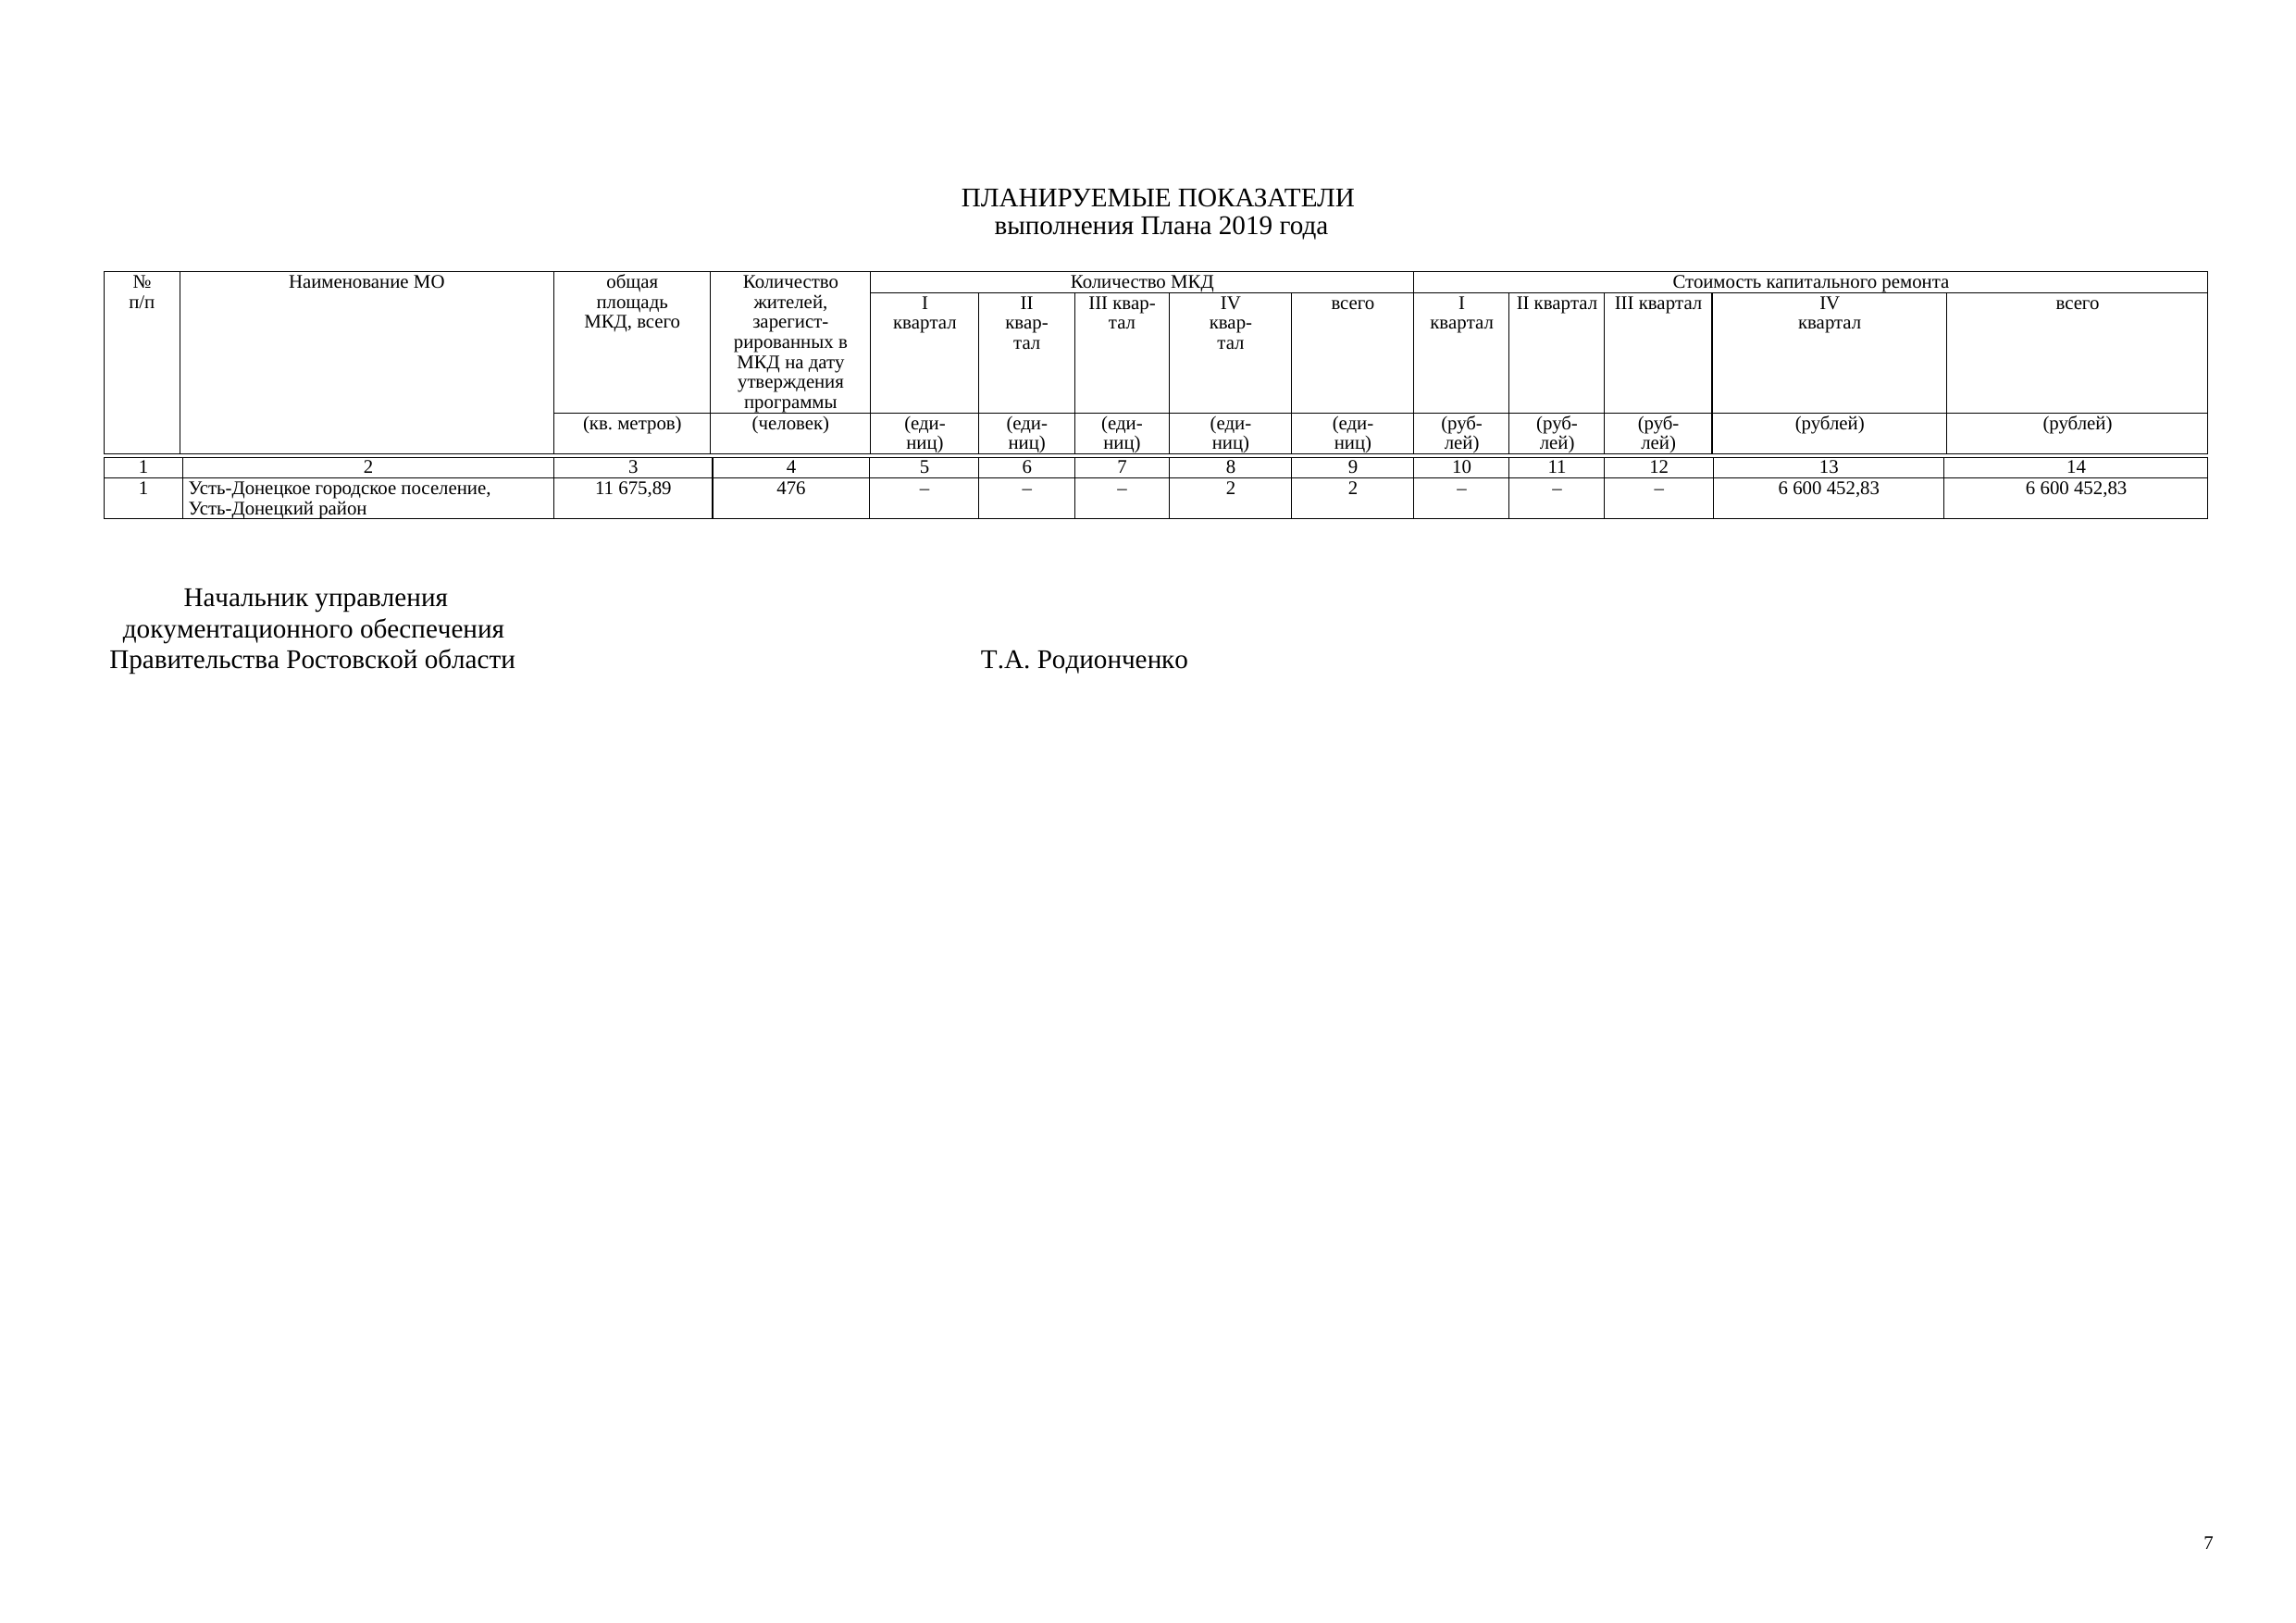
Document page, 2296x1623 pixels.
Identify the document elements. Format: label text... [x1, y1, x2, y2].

table_cell 2 [1292, 478, 1413, 518]
table_header Стоимость капитального ремонта [1414, 272, 2207, 292]
table_cell (еди- ниц) [1292, 414, 1413, 453]
table_cell III квартал [1075, 293, 1169, 413]
table_header № п/п [105, 272, 180, 453]
text документационного обеспечения [109, 613, 2214, 644]
table_cell (человек) [711, 414, 870, 453]
table_cell I квартал [1414, 293, 1508, 413]
table_header 14 [1944, 458, 2207, 477]
table_cell 1 [105, 478, 182, 518]
table_cell 11 675,89 [554, 478, 712, 518]
text Правительства Ростовской области Т.А. Родионченко [109, 644, 2214, 675]
table_header 9 [1292, 458, 1413, 477]
table_header 12 [1605, 458, 1713, 477]
table_cell всего [1947, 293, 2207, 413]
table_header 5 [870, 458, 978, 477]
table_cell – [1509, 478, 1604, 518]
table_cell (руб- лей) [1509, 414, 1604, 453]
table_cell II квар- тал [979, 293, 1074, 413]
table_header 1 [105, 458, 182, 477]
text Начальник управления [109, 581, 2214, 613]
table_cell (еди- ниц) [1075, 414, 1169, 453]
table_cell (руб- лей) [1605, 414, 1711, 453]
table_header 2 [183, 458, 553, 477]
table_cell (рублей) [1947, 414, 2207, 453]
table_cell – [979, 478, 1074, 518]
table_header Количество жителей, зарегист-рированных в МКД на дату утверждения программы [711, 272, 870, 413]
text ПЛАНИРУЕМЫЕ ПОКАЗАТЕЛИ выполнения Плана 2019 года [109, 184, 2214, 241]
table_header 7 [1075, 458, 1169, 477]
table_cell (еди- ниц) [1170, 414, 1291, 453]
table_header 4 [714, 458, 869, 477]
table_cell – [1414, 478, 1508, 518]
table_cell – [870, 478, 978, 518]
table_cell (кв. метров) [554, 414, 710, 453]
table_header 3 [554, 458, 712, 477]
table_header общая площадь МКД, всего [554, 272, 710, 413]
table_cell III квартал [1605, 293, 1711, 413]
table_cell 6 600 452,83 [1944, 478, 2207, 518]
table_cell (еди- ниц) [871, 414, 978, 453]
table_header 8 [1170, 458, 1291, 477]
table_cell 2 [1170, 478, 1291, 518]
table_header 6 [979, 458, 1074, 477]
table_header 11 [1509, 458, 1604, 477]
table_cell IV квар- тал [1170, 293, 1291, 413]
table_cell (руб- лей) [1414, 414, 1508, 453]
table_cell всего [1292, 293, 1413, 413]
table_cell (еди- ниц) [979, 414, 1074, 453]
table_header Наименование МО [180, 272, 553, 453]
table_cell – [1075, 478, 1169, 518]
table_cell IV квартал [1713, 293, 1946, 413]
table_cell (рублей) [1713, 414, 1946, 453]
table_cell Усть-Донецкое городское поселение, Усть-Донецкий район [183, 478, 553, 518]
table_cell I квартал [871, 293, 978, 413]
table_header 13 [1714, 458, 1943, 477]
table_cell 476 [714, 478, 869, 518]
table_cell II квартал [1509, 293, 1604, 413]
table_cell 6 600 452,83 [1714, 478, 1943, 518]
table_header Количество МКД [871, 272, 1413, 292]
table_header 10 [1414, 458, 1508, 477]
table_cell – [1605, 478, 1713, 518]
